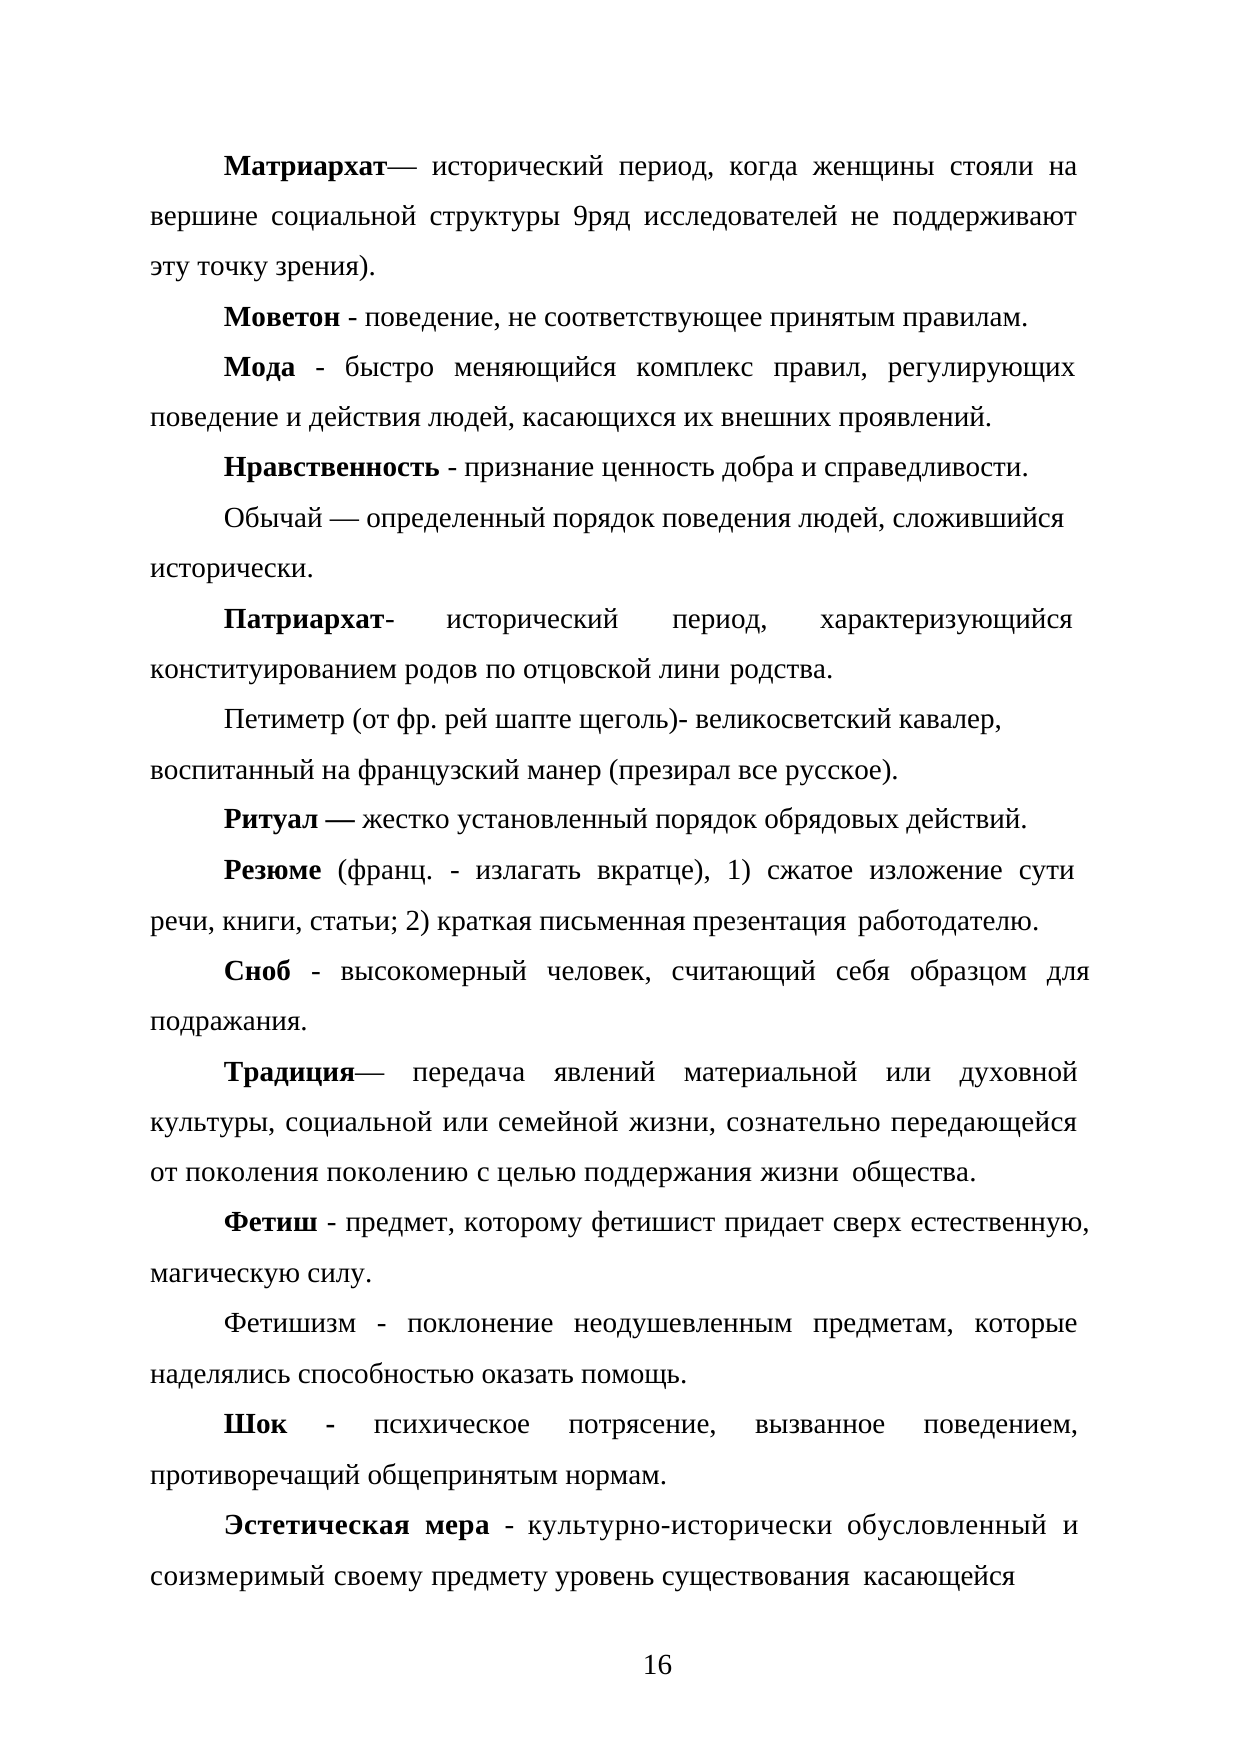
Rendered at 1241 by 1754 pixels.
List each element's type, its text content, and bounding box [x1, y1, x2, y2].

text Петиметр (от фр. рей шапте щеголь)- великосветский кавалер, воспитанный на французский манер (презирал все русское). [150, 701, 1090, 785]
text Моветон - поведение, не соответствующее принятым правилам. [224, 299, 1223, 332]
text Мода - быстро меняющийся комплекс правил, регулирующих поведение и действия людей, касающихся их внешних проявлений. [150, 349, 1076, 433]
text Патриархат- исторический период, характеризующийся конституированием родов по отцовской лини родства. [150, 601, 1077, 684]
text Шок - психическое потрясение, вызванное поведением, противоречащий общепринятым нормам. [150, 1406, 1078, 1490]
text Фетишизм - поклонение неодушевленным предметам, которые наделялись способностью оказать помощь. [150, 1305, 1078, 1389]
text Фетиш - предмет, которому фетишист придает сверх естественную, магическую силу. [150, 1204, 1090, 1288]
text Резюме (франц. - излагать вкратце), 1) сжатое изложение сути речи, книги, статьи; 2) краткая письменная презентация работодателю. [150, 852, 1075, 936]
text Ритуал — жестко установленный порядок обрядовых действий. [224, 802, 1223, 836]
text Нравственность - признание ценность добра и справедливости. [224, 450, 1223, 483]
text Традиция— передача явлений материальной или духовной культуры, социальной или семейной жизни, сознательно передающейся от поколения поколению с целью поддержания жизни общества. [150, 1054, 1078, 1188]
text Матриархат— исторический период, когда женщины стояли на вершине социальной структуры 9ряд исследователей не поддерживают эту точку зрения). [150, 148, 1078, 282]
text Эстетическая мера - культурно-исторически обусловленный и соизмеримый своему предмету уровень существования касающейся [150, 1507, 1078, 1591]
text Обычай — определенный порядок поведения людей, сложившийся исторически. [150, 500, 1223, 584]
text Сноб - высокомерный человек, считающий себя образцом для подражания. [150, 953, 1091, 1037]
